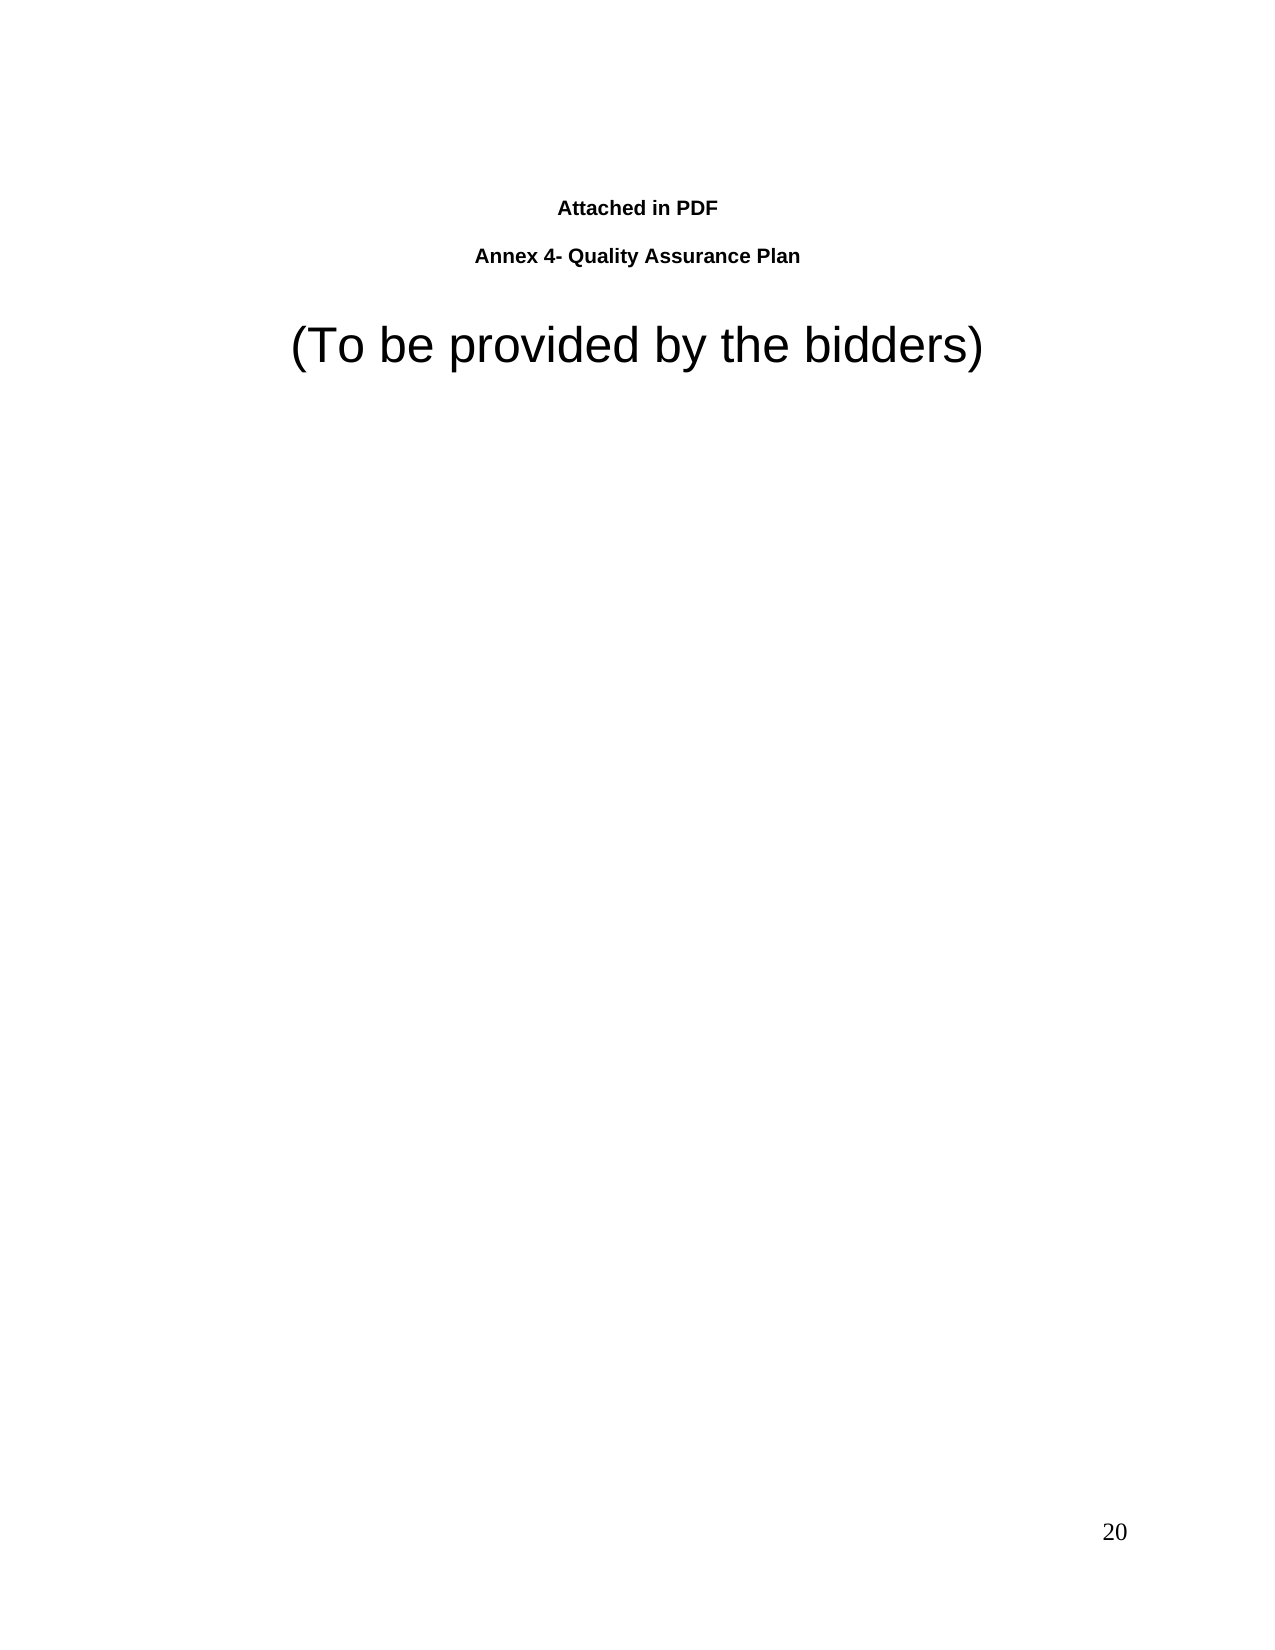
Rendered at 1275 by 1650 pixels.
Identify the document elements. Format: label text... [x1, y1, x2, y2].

text (To be provided by the bidders) [148, 315, 1127, 373]
text Annex 4- Quality Assurance Plan [148, 243, 1127, 267]
text Attached in PDF [148, 196, 1127, 219]
